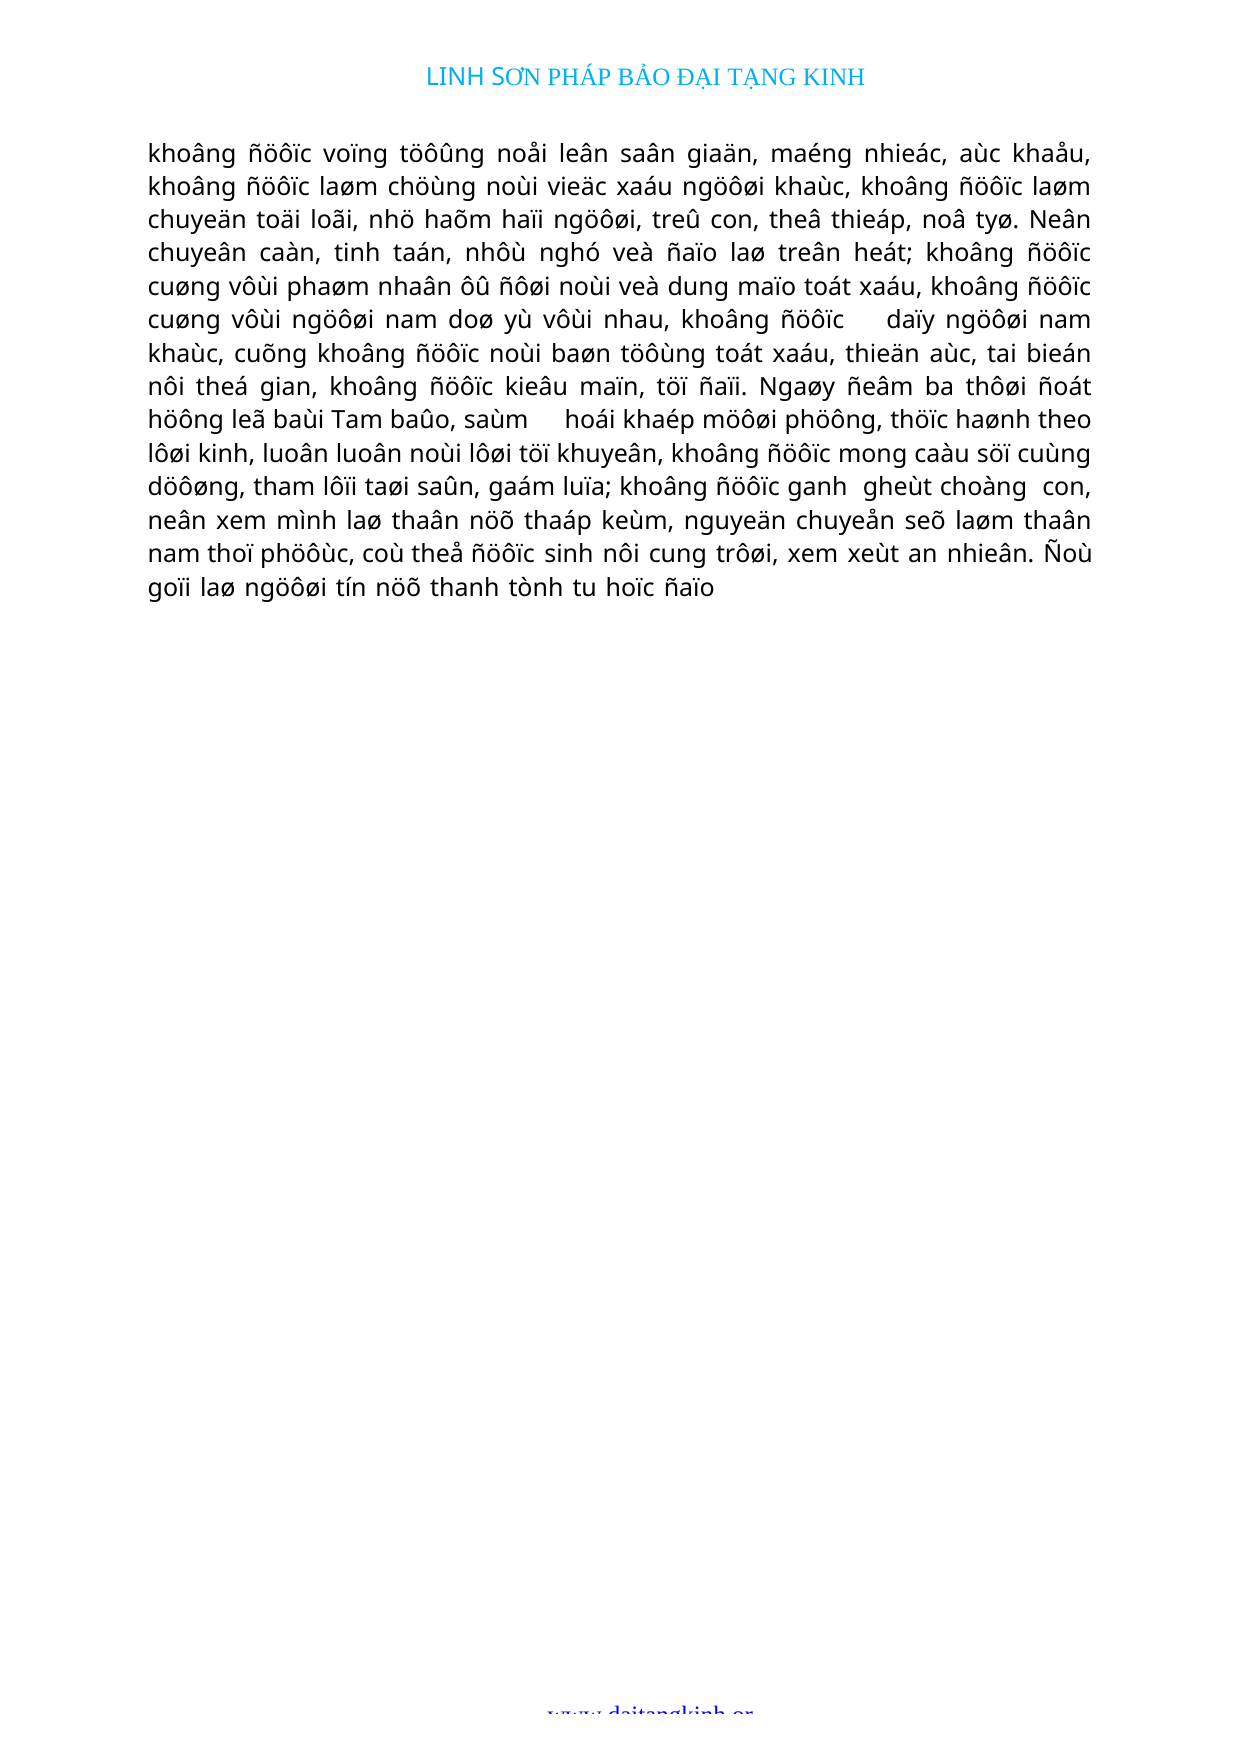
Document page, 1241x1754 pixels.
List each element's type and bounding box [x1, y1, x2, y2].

text [147, 135, 1093, 603]
